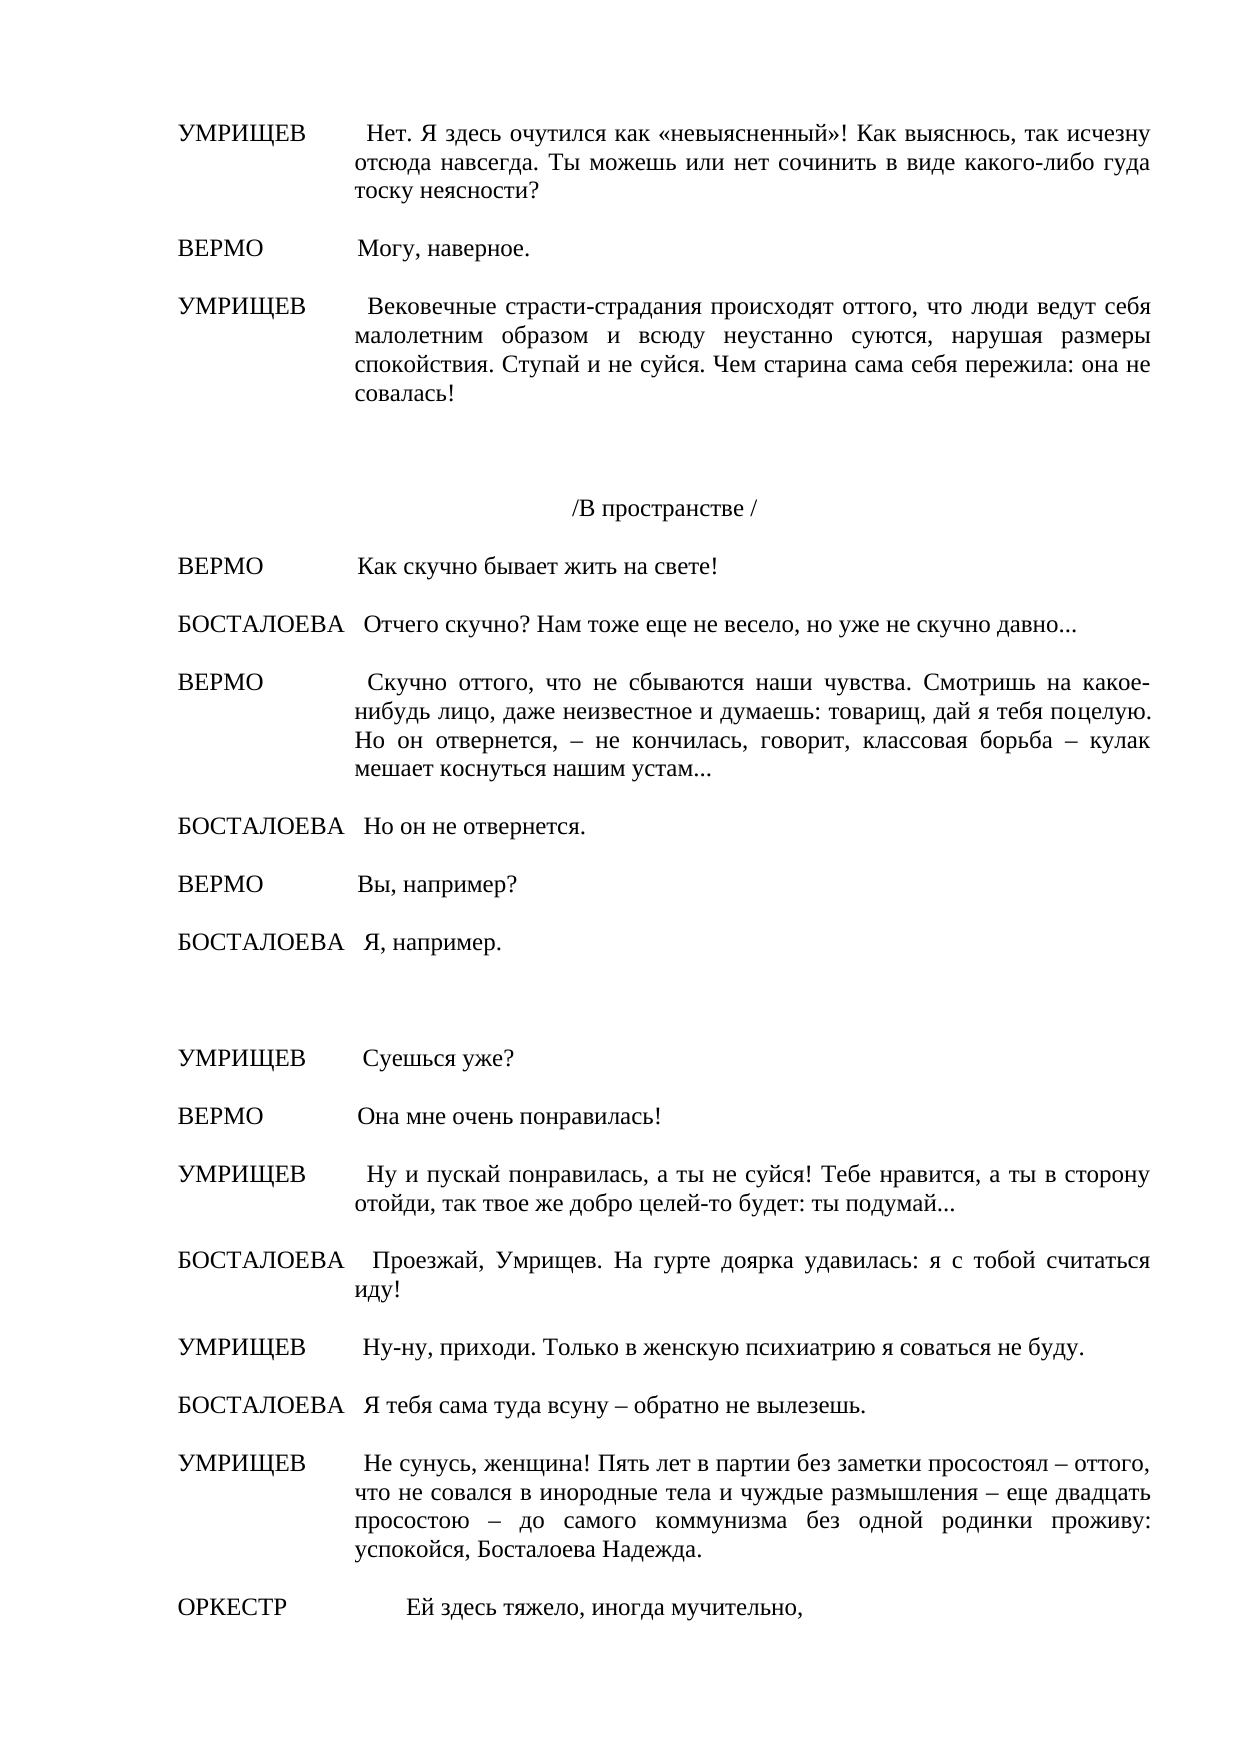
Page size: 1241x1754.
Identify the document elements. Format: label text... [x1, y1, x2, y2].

text БОСТАЛОЕВА Но он не отвернется. [177, 811, 1152, 840]
text ОРКЕСТР Ей здесь тяжело, иногда мучительно, [177, 1592, 1152, 1621]
text ВЕРМО Как скучно бывает жить на свете! [177, 551, 1152, 580]
text УМРИЩЕВ Вековечные страсти-страдания происходят оттого, что люди ведут себя малолетним образом и всюду неустанно суются, нарушая размеры спокойствия. Ступай и не суйся. Чем старина сама себя пережила: она не совалась! [177, 291, 1152, 406]
text УМРИЩЕВ Не сунусь, женщина! Пять лет в партии без заметки просостоял – оттого, что не совался в инородные тела и чуждые размышления – еще двадцать просостою – до самого коммунизма без одной родинки проживу: успокойся, Босталоева Надежда. [177, 1448, 1152, 1563]
text БОСТАЛОЕВА Проезжай, Умрищев. На гурте доярка удавилась: я с тобой считаться иду! [177, 1246, 1152, 1303]
text БОСТАЛОЕВА Я, например. [177, 927, 1152, 956]
text БОСТАЛОЕВА Отчего скучно? Нам тоже еще не весело, но уже не скучно давно... [177, 609, 1152, 638]
text УМРИЩЕВ Ну-ну, приходи. Только в женскую психиатрию я соваться не буду. [177, 1332, 1152, 1361]
text УМРИЩЕВ Ну и пускай понравилась, а ты не суйся! Тебе нравится, а ты в сторону отойди, так твое же добро целей-то будет: ты подумай... [177, 1159, 1152, 1216]
text УМРИЩЕВ Суешься уже? [177, 1043, 1152, 1072]
text ВЕРМО Скучно оттого, что не сбываются наши чувства. Смотришь на какое-нибудь лицо, даже неизвестное и думаешь: товарищ, дай я тебя поцелую. Но он отвернется, – не кончилась, говорит, классовая борьба – кулак мешает коснуться нашим устам... [177, 667, 1152, 782]
text ВЕРМО Она мне очень понравилась! [177, 1101, 1152, 1130]
text УМРИЩЕВ Нет. Я здесь очутился как «невыясненный»! Как выяснюсь, так исчезну отсюда навсегда. Ты можешь или нет сочинить в виде какого-либо гуда тоску неясности? [177, 118, 1152, 204]
text /В пространстве / [177, 493, 1152, 522]
text ВЕРМО Вы, например? [177, 869, 1152, 898]
text БОСТАЛОЕВА Я тебя сама туда всуну – обратно не вылезешь. [177, 1390, 1152, 1419]
text ВЕРМО Могу, наверное. [177, 233, 1152, 262]
